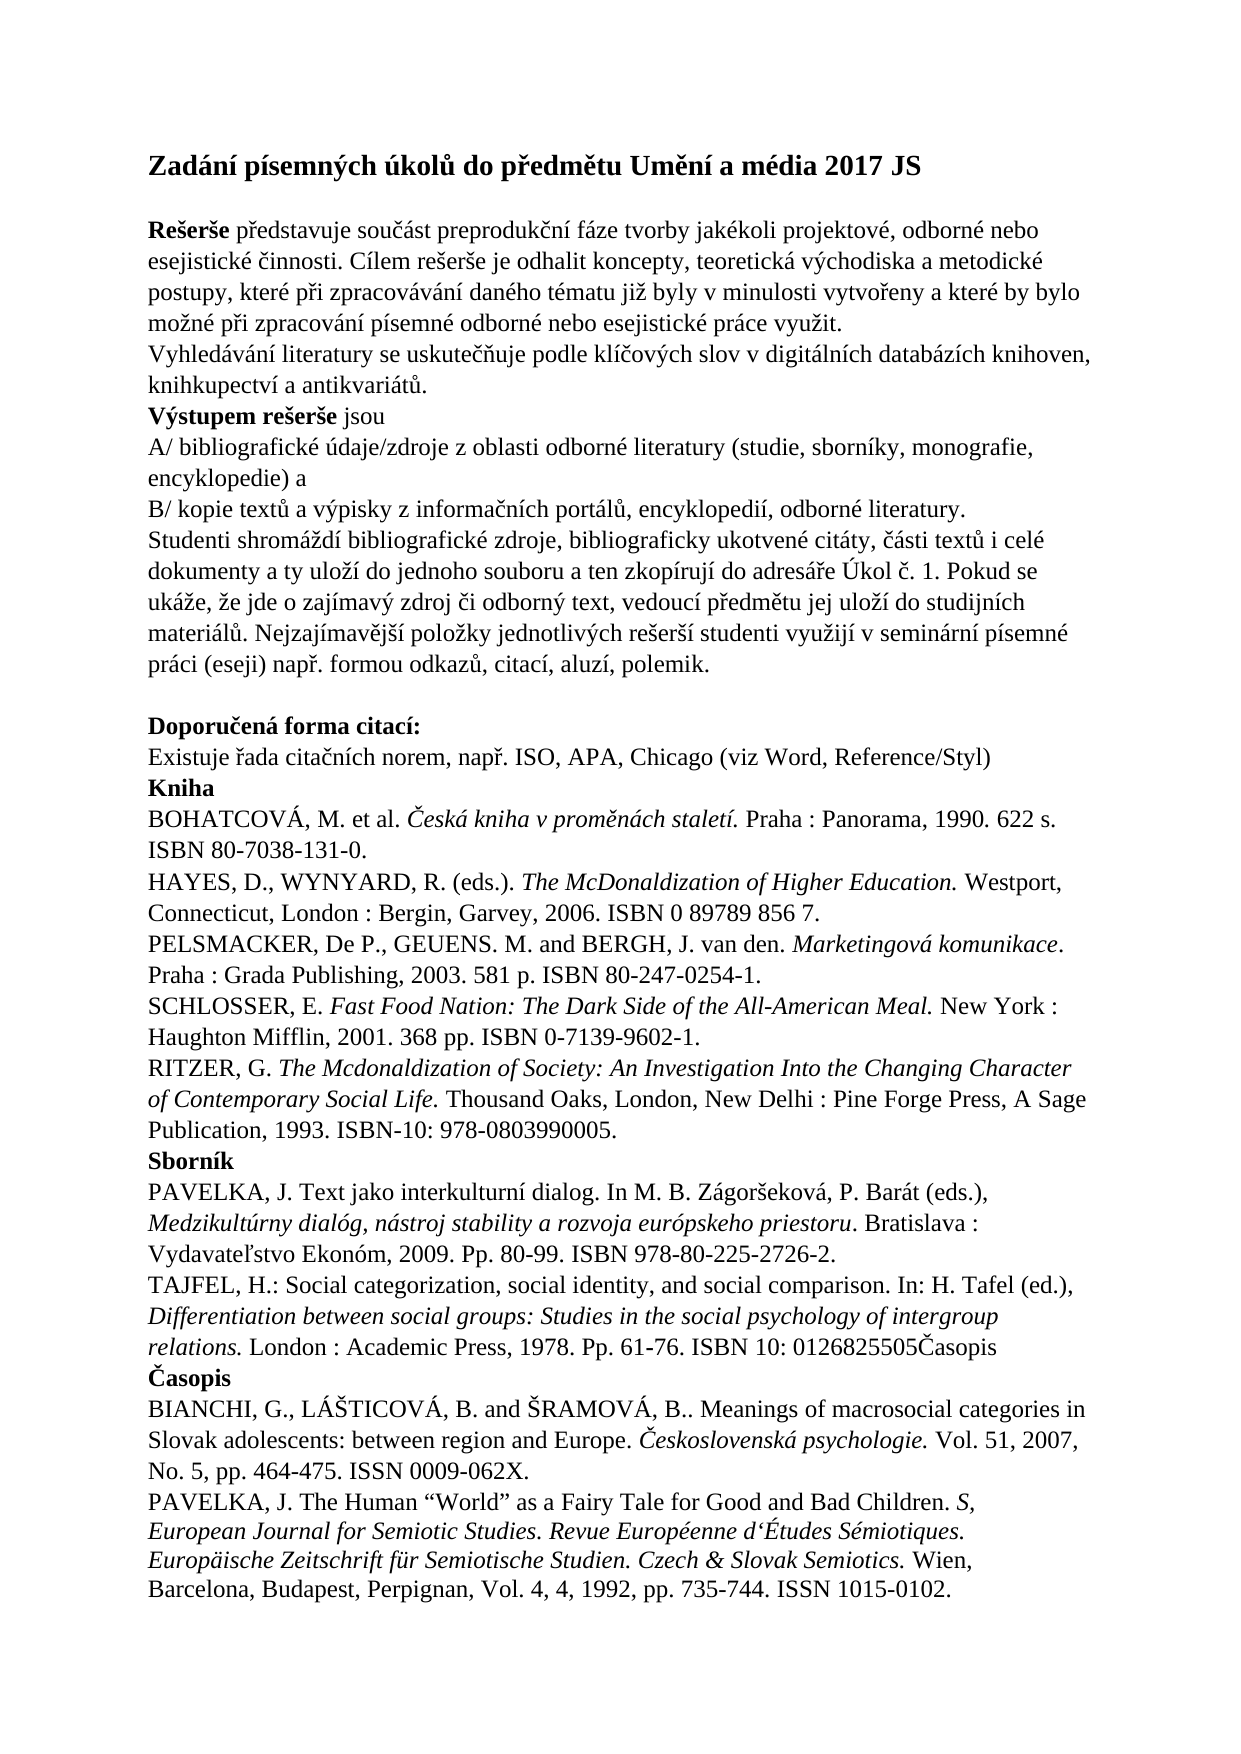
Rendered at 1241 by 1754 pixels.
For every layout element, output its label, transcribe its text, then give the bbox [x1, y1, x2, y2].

text Kniha [148, 773, 1093, 802]
text Časopis [148, 1363, 1093, 1392]
text HAYES, D., WYNYARD, R. (eds.). The McDonaldization of Higher Education. Westport, Connecticut, London : Bergin, Garvey, 2006. ISBN 0 89789 856 7. [148, 867, 1093, 926]
text PAVELKA, J. The Human “World” as a Fairy Tale for Good and Bad Children. S, European Journal for Semiotic Studies. Revue Européenne d‘Études Sémiotiques. Europäische Zeitschrift für Semiotische Studien. Czech & Slovak Semiotics. Wien, Barcelona, Budapest, Perpignan, Vol. 4, 4, 1992, pp. 735-744. ISSN 1015-0102. [148, 1487, 1058, 1602]
text Studenti shromáždí bibliografické zdroje, bibliograficky ukotvené citáty, části textů i celé dokumenty a ty uloží do jednoho souboru a ten zkopírují do adresáře Úkol č. 1. Pokud se ukáže, že jde o zajímavý zdroj či odborný text, vedoucí předmětu jej uloží do studijních materiálů. Nejzajímavější položky jednotlivých rešerší studenti využijí v seminární písemné práci (eseji) např. formou odkazů, citací, aluzí, polemik. [148, 525, 1093, 678]
text Vyhledávání literatury se uskutečňuje podle klíčových slov v digitálních databázích knihoven, knihkupectví a antikvariátů. [148, 339, 1093, 399]
text BIANCHI, G., LÁŠTICOVÁ, B. and ŠRAMOVÁ, B.. Meanings of macrosocial categories in Slovak adolescents: between region and Europe. Československá psychologie. Vol. 51, 2007, No. 5, pp. 464-475. ISSN 0009-062X. [148, 1394, 1093, 1485]
text B/ kopie textů a výpisky z informačních portálů, encyklopedií, odborné literatury. [148, 494, 1093, 523]
text TAJFEL, H.: Social categorization, social identity, and social comparison. In: H. Tafel (ed.), Differentiation between social groups: Studies in the social psychology of intergroup relations. London : Academic Press, 1978. Pp. 61-76. ISBN 10: 0126825505Časopis [148, 1270, 1093, 1361]
text Výstupem rešerše jsou [148, 401, 1093, 430]
text A/ bibliografické údaje/zdroje z oblasti odborné literatury (studie, sborníky, monografie, encyklopedie) a [148, 432, 1093, 492]
text RITZER, G. The Mcdonaldization of Society: An Investigation Into the Changing Character of Contemporary Social Life. Thousand Oaks, London, New Delhi : Pine Forge Press, A Sage Publication, 1993. ISBN-10: 978-0803990005. [148, 1053, 1093, 1144]
text PELSMACKER, De P., GEUENS. M. and BERGH, J. van den. Marketingová komunikace. Praha : Grada Publishing, 2003. 581 p. ISBN 80-247-0254-1. [148, 929, 1093, 988]
text Rešerše představuje součást preprodukční fáze tvorby jakékoli projektové, odborné nebo esejistické činnosti. Cílem rešerše je odhalit koncepty, teoretická východiska a metodické postupy, které při zpracovávání daného tématu již byly v minulosti vytvořeny a které by bylo možné při zpracování písemné odborné nebo esejistické práce využit. [148, 215, 1093, 337]
text BOHATCOVÁ, M. et al. Česká kniha v proměnách staletí. Praha : Panorama, 1990. 622 s. ISBN 80-7038-131-0. [148, 804, 1093, 864]
text Doporučená forma citací: [148, 711, 1093, 740]
text Sborník [148, 1146, 1093, 1175]
text SCHLOSSER, E. Fast Food Nation: The Dark Side of the All-American Meal. New York : Haughton Mifflin, 2001. 368 pp. ISBN 0-7139-9602-1. [148, 991, 1093, 1051]
text Existuje řada citačních norem, např. ISO, APA, Chicago (viz Word, Reference/Styl) [148, 742, 1093, 771]
text PAVELKA, J. Text jako interkulturní dialog. In M. B. Zágoršeková, P. Barát (eds.), Medzikultúrny dialóg, nástroj stability a rozvoja európskeho priestoru. Bratislava : Vydavateľstvo Ekonóm, 2009. Pp. 80-99. ISBN 978-80-225-2726-2. [148, 1177, 1093, 1268]
text Zadání písemných úkolů do předmětu Umění a média 2017 JS [148, 148, 1093, 181]
